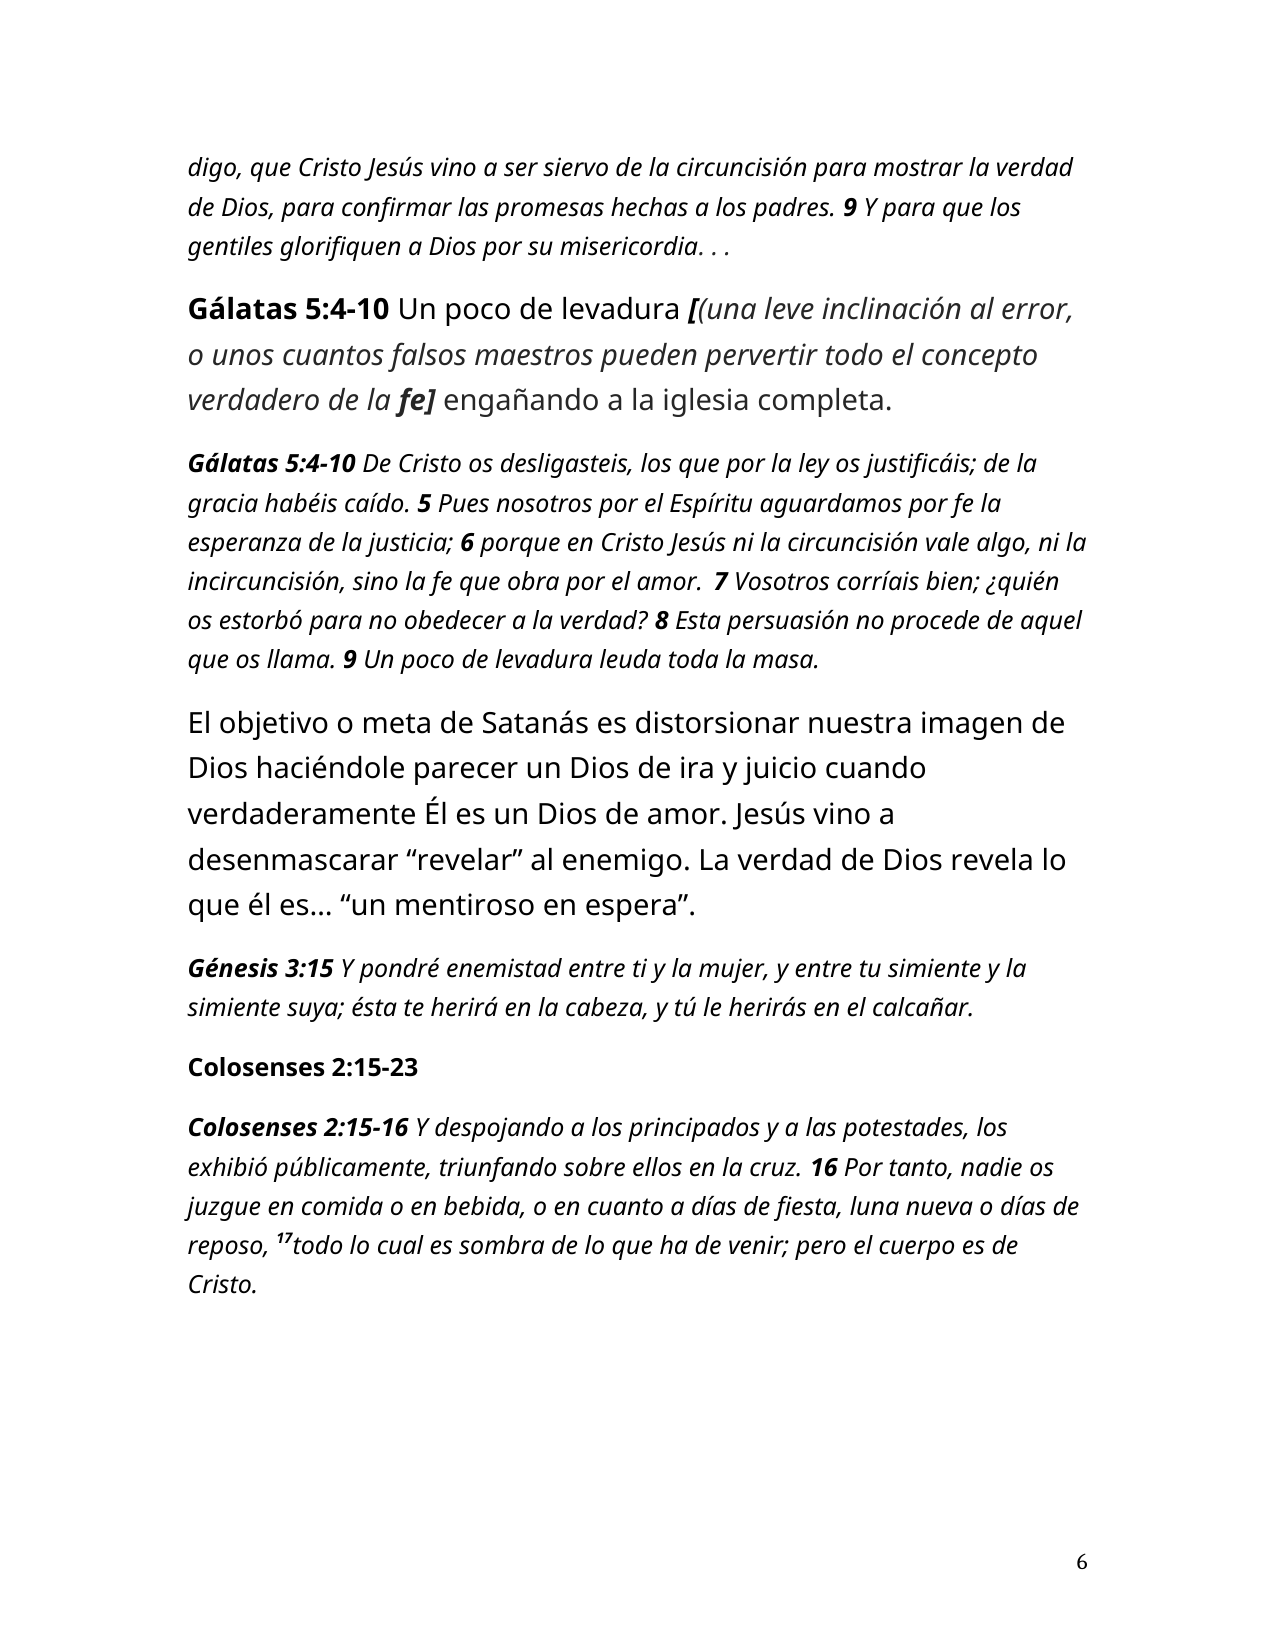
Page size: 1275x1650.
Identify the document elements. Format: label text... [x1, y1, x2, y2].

text Gálatas 5:4-10 De Cristo os desligasteis, los que por la ley os justificáis; de la gracia habéis caído. 5 Pues nosotros por el Espíritu aguardamos por fe la esperanza de la justicia; 6 porque en Cristo Jesús ni la circuncisión vale algo, ni la incircuncisión, sino la fe que obra por el amor. 7 Vosotros corríais bien; ¿quién os estorbó para no obedecer a la verdad? 8 Esta persuasión no procede de aquel que os llama. 9 Un poco de levadura leuda toda la masa. [187, 446, 1087, 676]
text Colosenses 2:15-23 [187, 1050, 1087, 1084]
text Gálatas 5:4-10 Un poco de levadura [(una leve inclinación al error, o unos cuantos falsos maestros pueden pervertir todo el concepto verdadero de la fe] engañando a la iglesia completa. [187, 288, 1087, 419]
text El objetivo o meta de Satanás es distorsionar nuestra imagen de Dios haciéndole parecer un Dios de ira y juicio cuando verdaderamente Él es un Dios de amor. Jesús vino a desenmascarar “revelar” al enemigo. La verdad de Dios revela lo que él es… “un mentiroso en espera”. [187, 702, 1087, 924]
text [187, 150, 1087, 262]
text Génesis 3:15 Y pondré enemistad entre ti y la mujer, y entre tu simiente y la simiente suya; ésta te herirá en la cabeza, y tú le herirás en el calcañar. [187, 951, 1087, 1024]
text Colosenses 2:15-16 Y despojando a los principados y a las potestades, los exhibió públicamente, triunfando sobre ellos en la cruz. 16 Por tanto, nadie os juzgue en comida o en bebida, o en cuanto a días de fiesta, luna nueva o días de reposo, 17todo lo cual es sombra de lo que ha de venir; pero el cuerpo es de Cristo. [187, 1110, 1087, 1301]
